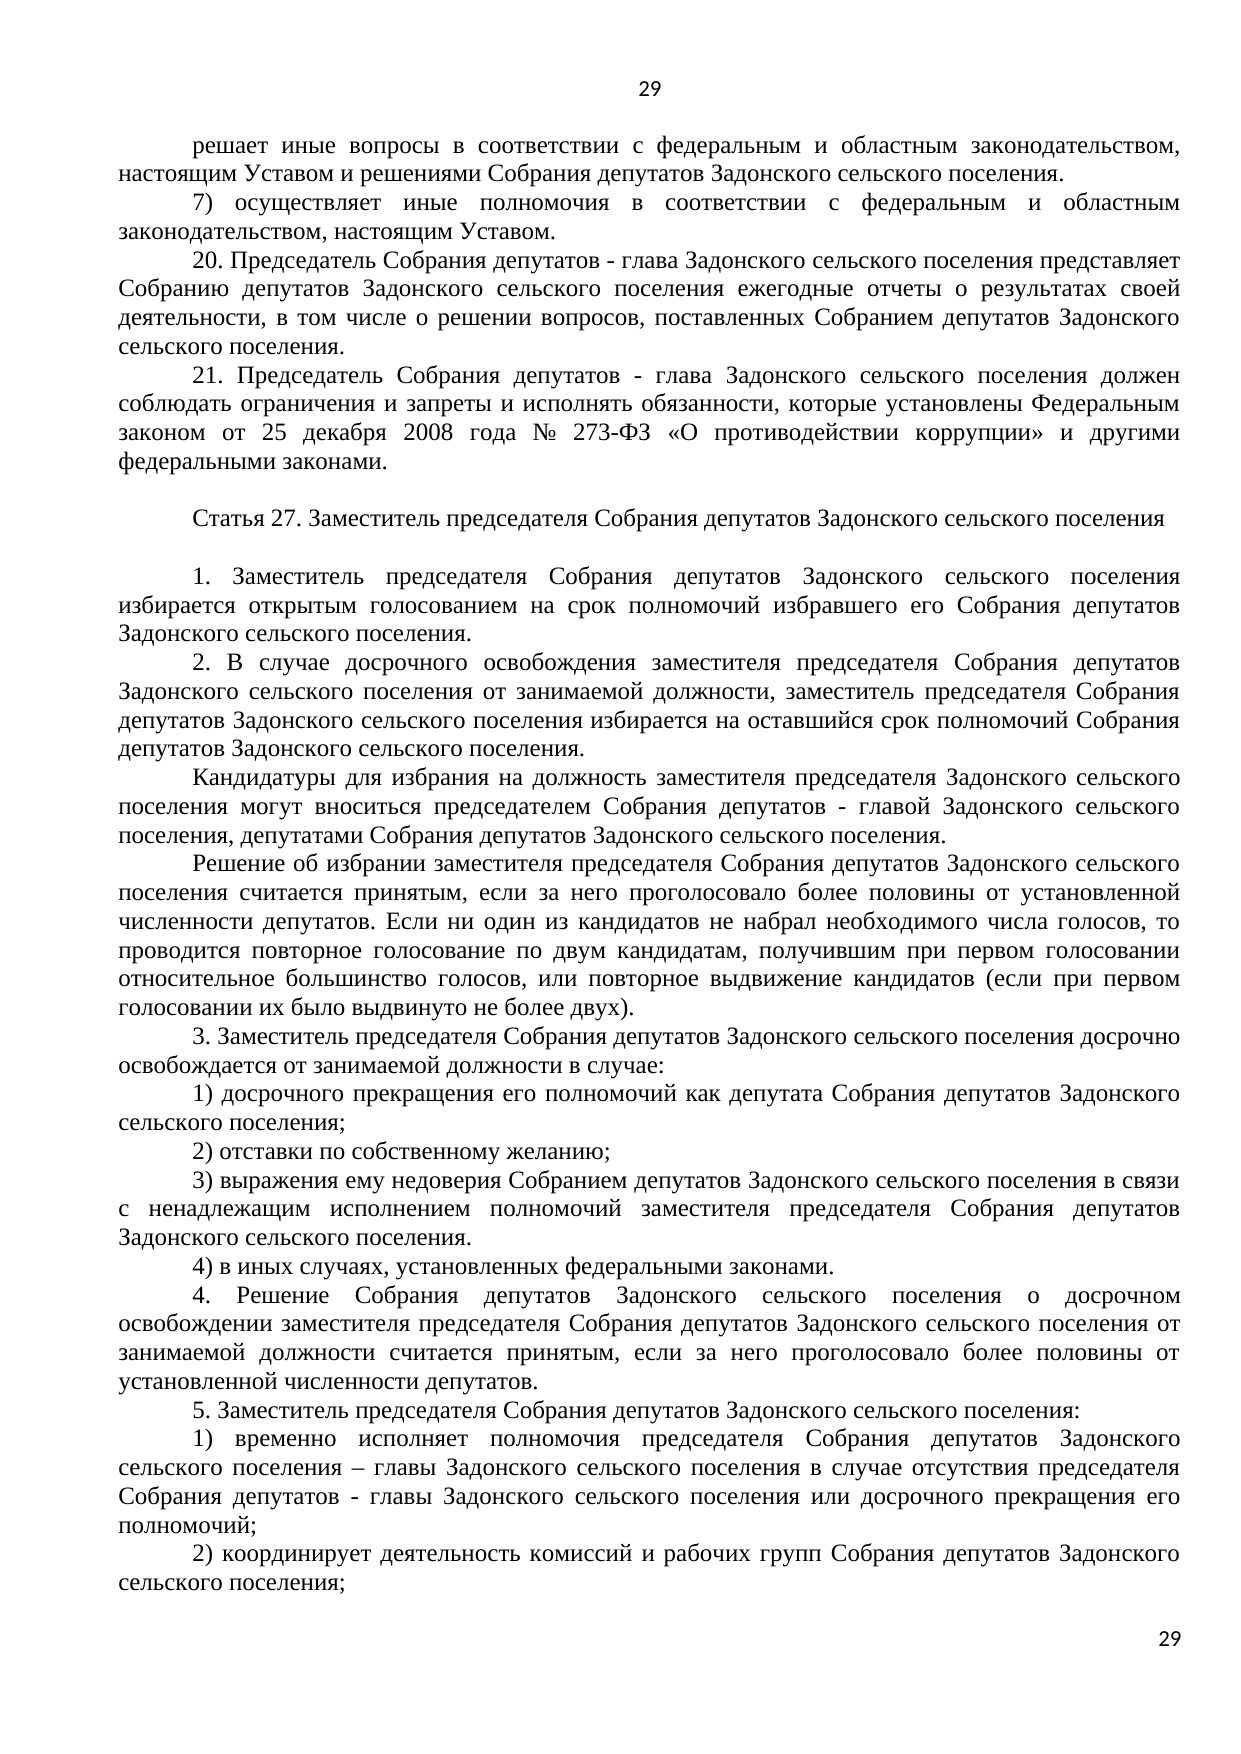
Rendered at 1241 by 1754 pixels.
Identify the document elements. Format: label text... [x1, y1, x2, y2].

text Кандидатуры для избрания на должность заместителя председателя Задонского сельского поселения могут вноситься председателем Собрания депутатов - главой Задонского сельского поселения, депутатами Собрания депутатов Задонского сельского поселения. [118, 762, 1181, 848]
text 4) в иных случаях, установленных федеральными законами. [118, 1251, 1181, 1280]
text 1. Заместитель председателя Собрания депутатов Задонского сельского поселения избирается открытым голосованием на срок полномочий избравшего его Собрания депутатов Задонского сельского поселения. [118, 561, 1181, 647]
text 3. Заместитель председателя Собрания депутатов Задонского сельского поселения досрочно освобождается от занимаемой должности в случае: [118, 1021, 1181, 1078]
text Статья 27. Заместитель председателя Собрания депутатов Задонского сельского поселения [118, 503, 1181, 532]
text 1) временно исполняет полномочия председателя Собрания депутатов Задонского сельского поселения – главы Задонского сельского поселения в случае отсутствия председателя Собрания депутатов - главы Задонского сельского поселения или досрочного прекращения его полномочий; [118, 1423, 1181, 1538]
text 5. Заместитель председателя Собрания депутатов Задонского сельского поселения: [118, 1395, 1181, 1423]
text 2. В случае досрочного освобождения заместителя председателя Собрания депутатов Задонского сельского поселения от занимаемой должности, заместитель председателя Собрания депутатов Задонского сельского поселения избирается на оставшийся срок полномочий Собрания депутатов Задонского сельского поселения. [118, 647, 1181, 762]
text 7) осуществляет иные полномочия в соответствии с федеральным и областным законодательством, настоящим Уставом. [118, 187, 1181, 245]
text 21. Председатель Собрания депутатов - глава Задонского сельского поселения должен соблюдать ограничения и запреты и исполнять обязанности, которые установлены Федеральным законом от 25 декабря 2008 года № 273-ФЗ «О противодействии коррупции» и другими федеральными законами. [118, 360, 1181, 475]
text 3) выражения ему недоверия Собранием депутатов Задонского сельского поселения в связи с ненадлежащим исполнением полномочий заместителя председателя Собрания депутатов Задонского сельского поселения. [118, 1165, 1181, 1251]
text 4. Решение Собрания депутатов Задонского сельского поселения о досрочном освобождении заместителя председателя Собрания депутатов Задонского сельского поселения от занимаемой должности считается принятым, если за него проголосовало более половины от установленной численности депутатов. [118, 1280, 1181, 1395]
text 2) координирует деятельность комиссий и рабочих групп Собрания депутатов Задонского сельского поселения; [118, 1538, 1181, 1596]
text решает иные вопросы в соответствии с федеральным и областным законодательством, настоящим Уставом и решениями Собрания депутатов Задонского сельского поселения. [118, 130, 1181, 187]
text 1) досрочного прекращения его полномочий как депутата Собрания депутатов Задонского сельского поселения; [118, 1078, 1181, 1136]
text 20. Председатель Собрания депутатов - глава Задонского сельского поселения представляет Собранию депутатов Задонского сельского поселения ежегодные отчеты о результатах своей деятельности, в том числе о решении вопросов, поставленных Собранием депутатов Задонского сельского поселения. [118, 245, 1181, 360]
text Решение об избрании заместителя председателя Собрания депутатов Задонского сельского поселения считается принятым, если за него проголосовало более половины от установленной численности депутатов. Если ни один из кандидатов не набрал необходимого числа голосов, то проводится повторное голосование по двум кандидатам, получившим при первом голосовании относительное большинство голосов, или повторное выдвижение кандидатов (если при первом голосовании их было выдвинуто не более двух). [118, 848, 1181, 1021]
text 2) отставки по собственному желанию; [118, 1136, 1181, 1165]
